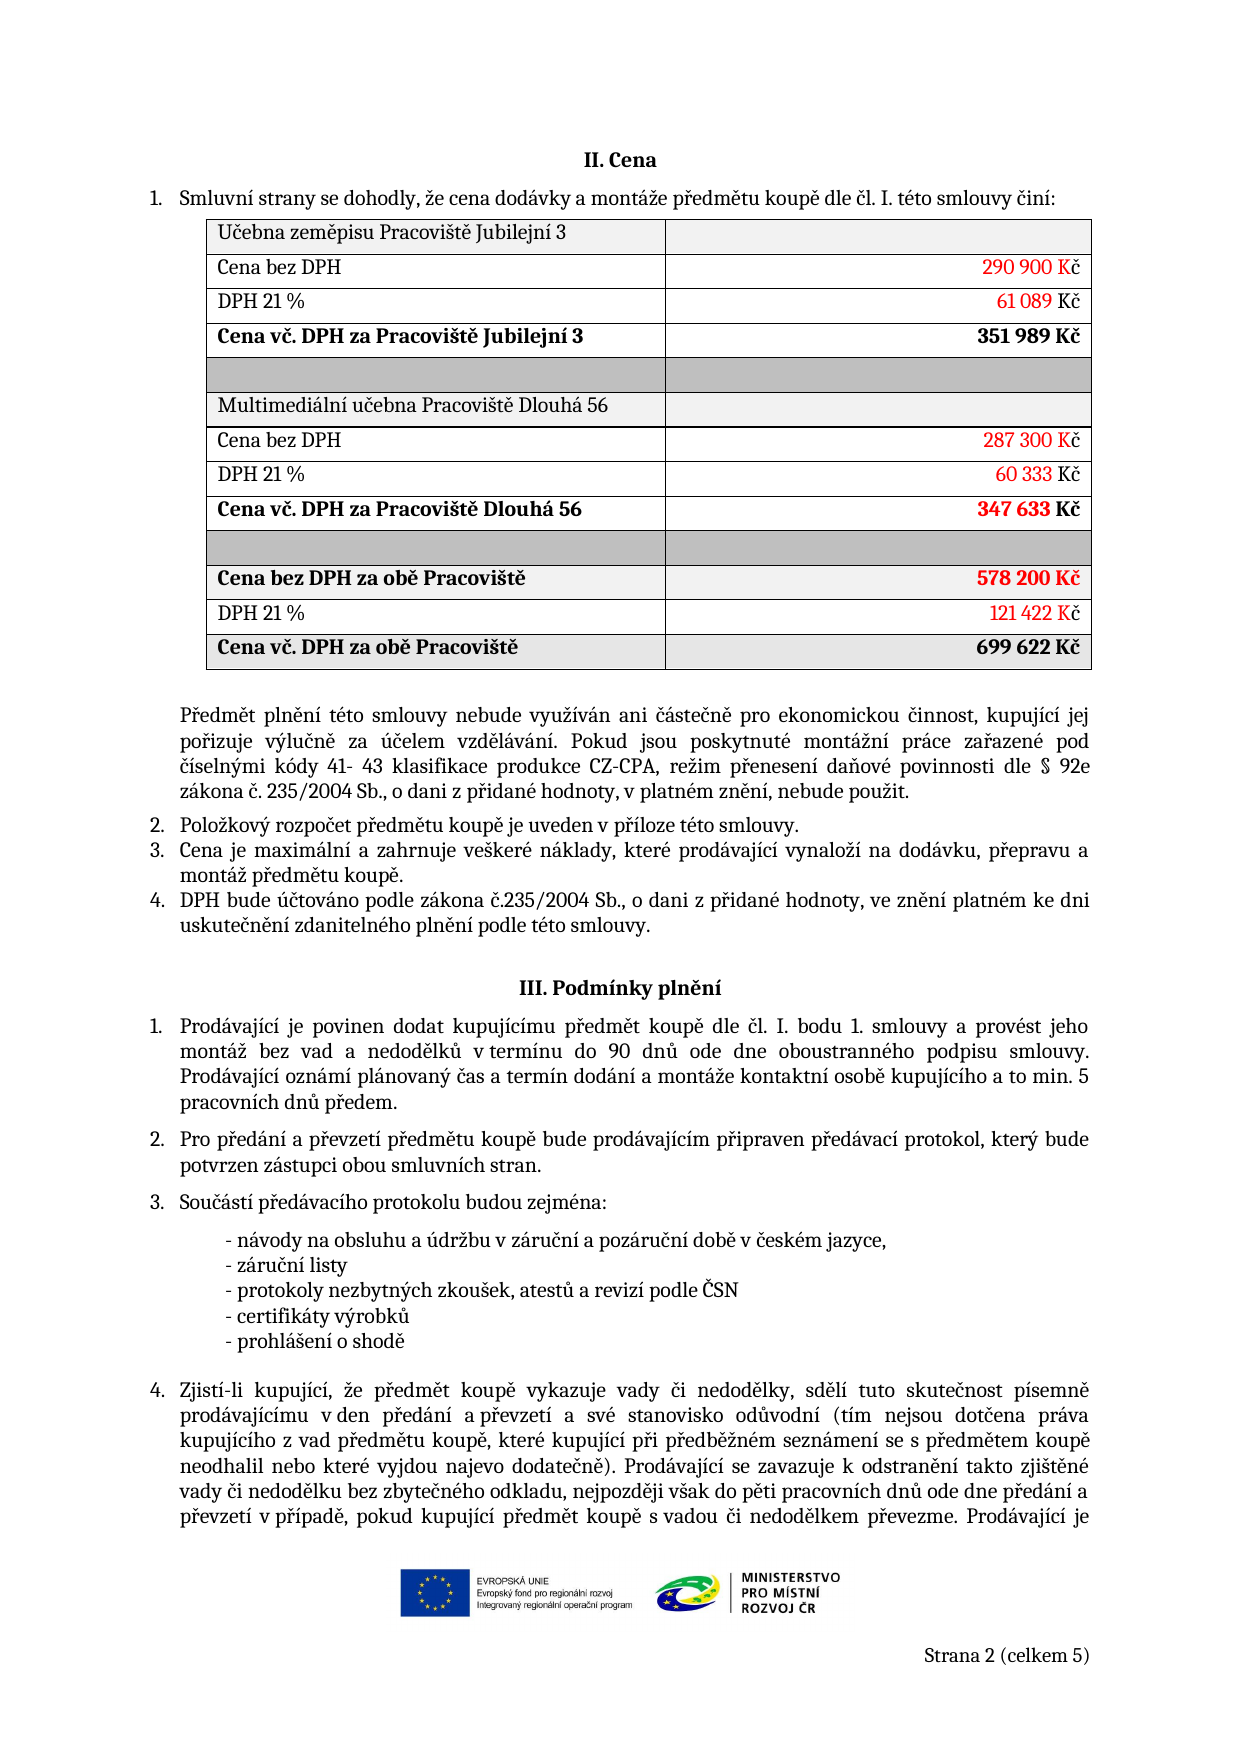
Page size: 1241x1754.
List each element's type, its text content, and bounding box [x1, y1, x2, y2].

table_cell DPH 21 % [207, 600, 665, 634]
list Součástí předávacího protokolu budou zejména: [150, 1190, 1090, 1215]
list - návody na obsluhu a údržbu v záruční a pozáruční době v českém jazyce, [225, 1228, 1090, 1253]
table_cell 121 422 Kč [666, 600, 1091, 634]
table_cell Cena vč. DPH za Pracoviště Dlouhá 56 [207, 497, 665, 530]
table_cell 351 989 Kč [666, 324, 1091, 357]
table_header [666, 220, 1091, 253]
list - certifikáty výrobků [225, 1303, 1090, 1328]
subtitle II. Cena [150, 148, 1090, 173]
table_header Učebna zeměpisu Pracoviště Jubilejní 3 [207, 220, 665, 253]
table_cell Cena vč. DPH za obě Pracoviště [207, 635, 665, 668]
table_cell 699 622 Kč [666, 635, 1091, 668]
list - záruční listy [225, 1253, 1090, 1278]
table_cell 347 633 Kč [666, 497, 1091, 530]
picture [385, 1553, 855, 1632]
table_cell [666, 531, 1091, 565]
table_cell 290 900 Kč [666, 255, 1091, 288]
subtitle Smluvní strany se dohodly, že cena dodávky a montáže předmětu koupě dle čl. I. této smlouvy činí: [150, 185, 1090, 211]
table_cell Cena bez DPH [207, 255, 665, 288]
table_cell [666, 358, 1091, 392]
table_cell DPH 21 % [207, 462, 665, 496]
table_cell Cena bez DPH [207, 428, 665, 461]
list Prodávající je povinen dodat kupujícímu předmět koupě dle čl. I. bodu 1. smlouvy a provést jeho montáž bez vad a nedodělků v termínu do 90 dnů ode dne oboustranného podpisu smlouvy. Prodávající oznámí plánovaný čas a termín dodání a montáže kontaktní osobě kupujícího a to min. 5 pracovních dnů předem. [150, 1014, 1090, 1114]
list Cena je maximální a zahrnuje veškeré náklady, které prodávající vynaloží na dodávku, přepravu a montáž předmětu koupě. [150, 837, 1090, 888]
list Pro předání a převzetí předmětu koupě bude prodávajícím připraven předávací protokol, který bude potvrzen zástupci obou smluvních stran. [150, 1127, 1090, 1177]
list DPH bude účtováno podle zákona č.235/2004 Sb., o dani z přidané hodnoty, ve znění platném ke dni uskutečnění zdanitelného plnění podle této smlouvy. [150, 888, 1090, 938]
table_cell [207, 531, 665, 565]
list - protokoly nezbytných zkoušek, atestů a revizí podle ČSN [225, 1278, 1090, 1303]
table_cell 60 333 Kč [666, 462, 1091, 496]
table_cell Multimediální učebna Pracoviště Dlouhá 56 [207, 393, 665, 426]
table_cell [666, 393, 1091, 426]
text Předmět plnění této smlouvy nebude využíván ani částečně pro ekonomickou činnost, kupující jej pořizuje výlučně za účelem vzdělávání. Pokud jsou poskytnuté montážní práce zařazené pod číselnými kódy 41- 43 klasifikace produkce CZ-CPA, režim přenesení daňové povinnosti dle § 92e zákona č. 235/2004 Sb., o dani z přidané hodnoty, v platném znění, nebude použit. [179, 703, 1090, 804]
table_cell DPH 21 % [207, 289, 665, 323]
table_cell [207, 358, 665, 392]
table_cell Cena bez DPH za obě Pracoviště [207, 566, 665, 599]
list - prohlášení o shodě [225, 1328, 1090, 1354]
table_cell 61 089 Kč [666, 289, 1091, 323]
table_cell 287 300 Kč [666, 428, 1091, 461]
table_cell 578 200 Kč [666, 566, 1091, 599]
subtitle III. Podmínky plnění [150, 976, 1090, 1001]
table_cell Cena vč. DPH za Pracoviště Jubilejní 3 [207, 324, 665, 357]
list Položkový rozpočet předmětu koupě je uveden v příloze této smlouvy. [150, 812, 1090, 837]
